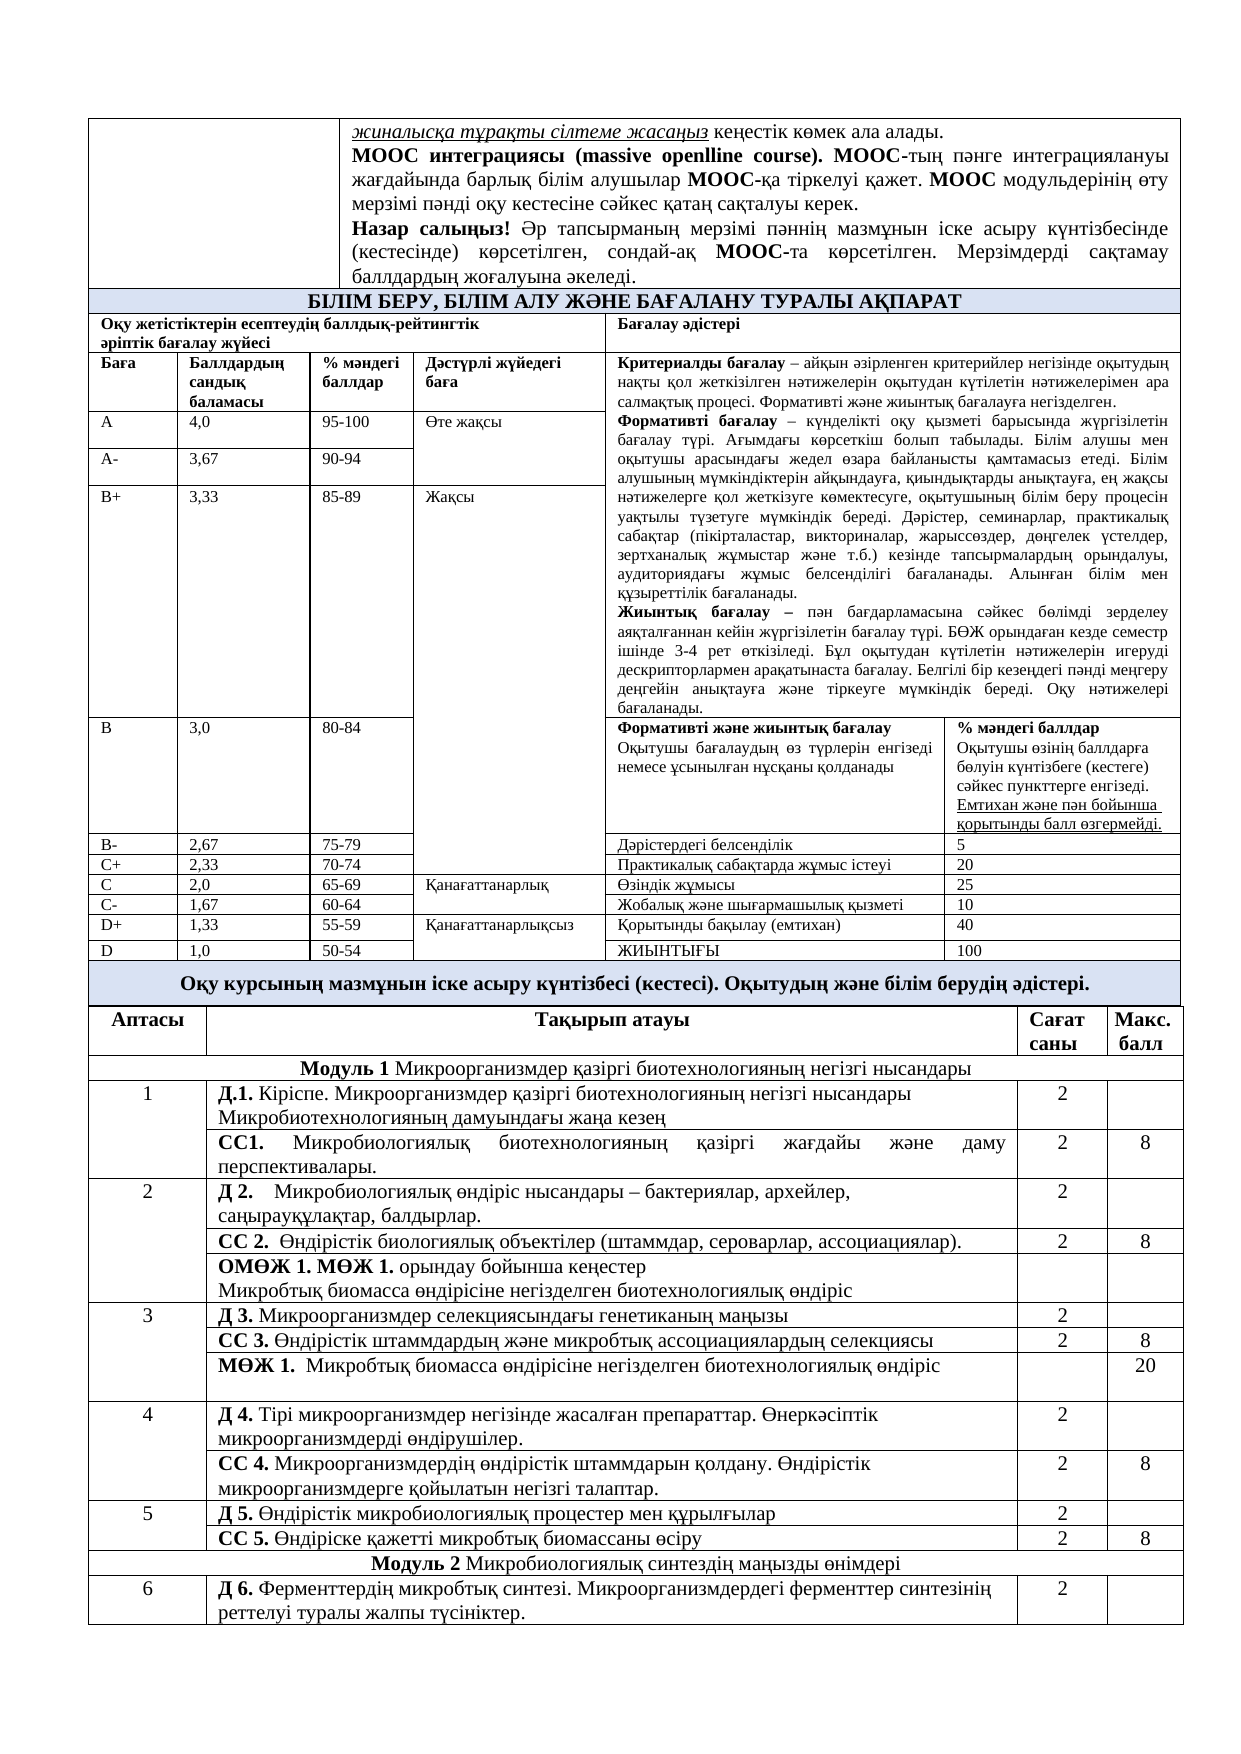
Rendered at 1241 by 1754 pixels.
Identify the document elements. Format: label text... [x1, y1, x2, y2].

table_cell Д 2. Микробиологиялық өндіріс нысандары – бактериялар, архейлер, саңырауқұлақтар, балдырлар. [207, 1179, 1017, 1227]
table_cell 1,67 [178, 895, 309, 914]
table_cell Д 5. Өндірістік микробиологиялық процестер мен құрылғылар [207, 1501, 1017, 1524]
table_cell СС 5. Өндіріске қажетті микробтық биомассаны өсіру [207, 1526, 1017, 1550]
table_cell 40 [945, 915, 1180, 940]
table_cell 2 [1018, 1576, 1107, 1624]
table_cell 8 [1108, 1328, 1183, 1352]
table_cell Д 3. Микроорганизмдер селекциясындағы генетиканың маңызы [207, 1303, 1017, 1327]
table_cell B [89, 718, 177, 833]
table_cell 8 [1108, 1526, 1183, 1550]
table_cell 2 [1018, 1081, 1107, 1129]
table_cell B+ [89, 486, 177, 717]
table_cell 2 [1018, 1328, 1107, 1352]
table_cell C [89, 875, 177, 894]
table_cell Баллдардың сандық баламасы [178, 353, 309, 411]
table_header Макс. балл [1108, 1007, 1183, 1055]
table_cell МӨЖ 1. Микробтық биомасса өндірісіне негізделген биотехнологиялық өндіріс [207, 1353, 1017, 1401]
table_cell 2 [1018, 1526, 1107, 1550]
table_cell Баға [89, 353, 177, 411]
table_cell Бағалау әдістері [606, 314, 1180, 352]
table_cell [1018, 1353, 1107, 1401]
table_cell [1108, 1402, 1183, 1450]
table_cell Қанағаттанарлық [414, 875, 605, 914]
table_cell СС1. Микробиологиялық биотехнологияның қазіргі жағдайы және даму перспективалары. [207, 1130, 1017, 1178]
table_cell Критериалды бағалау – айқын әзірленген критерийлер негізінде оқытудың нақты қол жеткізілген нәтижелерін оқытудан күтілетін нәтижелерімен ара салмақтық процесі. Формативті және жиынтық бағалауға негізделген. Формативті бағалау – күнделікті оқу қызметі барысында жүргізілетін бағалау түрі. Ағымдағы көрсеткіш болып табылады. Білім алушы мен оқытушы арасындағы жедел өзара байланысты қамтамасыз етеді. Білім алушының мүмкіндіктерін айқындауға, қиындықтарды анықтауға, ең жақсы нәтижелерге қол жеткізуге көмектесуге, оқытушының білім беру процесін уақтылы түзетуге мүмкіндік береді. Дәрістер, семинарлар, практикалық сабақтар (пікірталастар, викториналар, жарыссөздер, дөңгелек үстелдер, зертханалық жұмыстар және т.б.) кезінде тапсырмалардың орындалуы, аудиториядағы жұмыс белсенділігі бағаланады. Алынған білім мен құзыреттілік бағаланады. Жиынтық бағалау – пән бағдарламасына сәйкес бөлімді зерделеу аяқталғаннан кейін жүргізілетін бағалау түрі. БӨЖ орындаған кезде семестр ішінде 3-4 рет өткізіледі. Бұл оқытудан күтілетін нәтижелерін игеруді дескрипторлармен арақатынаста бағалау. Белгілі бір кезеңдегі пәнді меңгеру деңгейін анықтауға және тіркеуге мүмкіндік береді. Оқу нәтижелері бағаланады. [606, 353, 1180, 717]
table_cell 2 [1018, 1501, 1107, 1524]
table_cell ЖИЫНТЫҒЫ [606, 941, 944, 960]
table_cell 2,67 [178, 834, 309, 853]
table_cell 2 [1018, 1179, 1107, 1227]
table_header Аптасы [89, 1007, 206, 1055]
table_cell D [89, 941, 177, 960]
table_cell 2,33 [178, 855, 309, 874]
table_cell % мәндегі баллдар Оқытушы өзінің баллдарға бөлуін күнтізбеге (кестеге) сәйкес пункттерге енгізеді. Емтихан және пән бойынша қорытынды балл өзгермейді. [945, 718, 1180, 833]
table_cell 2 [1018, 1229, 1107, 1253]
table_cell A- [89, 449, 177, 485]
table_cell [1108, 1254, 1183, 1302]
table_cell Өте жақсы [414, 412, 605, 485]
table_cell 2,0 [178, 875, 309, 894]
table_cell 3,0 [178, 718, 309, 833]
table_cell 3,67 [178, 449, 309, 485]
table_cell 1,33 [178, 915, 309, 940]
table_cell Формативті және жиынтық бағалау Оқытушы бағалаудың өз түрлерін енгізеді немесе ұсынылған нұсқаны қолданады [606, 718, 944, 833]
table_cell C+ [89, 855, 177, 874]
table_cell 20 [1108, 1353, 1183, 1401]
table_cell 25 [945, 875, 1180, 894]
table_cell 3,33 [178, 486, 309, 717]
table_cell Практикалық сабақтарда жұмыс істеуі [606, 855, 944, 874]
table_cell Д.1. Кіріспе. Микроорганизмдер қазіргі биотехнологияның негізгі нысандары Микробиотехнологияның дамуындағы жаңа кезең [207, 1081, 1017, 1129]
table_cell БІЛІМ БЕРУ, БІЛІМ АЛУ ЖӘНЕ БАҒАЛАНУ ТУРАЛЫ АҚПАРАТ [89, 289, 1180, 313]
table_cell Модуль 2 Микробиологиялық синтездің маңызды өнімдері [89, 1551, 1183, 1575]
table_cell C- [89, 895, 177, 914]
table_cell Қанағаттанарлықсыз [414, 915, 605, 960]
table_cell Қорытынды бақылау (емтихан) [606, 915, 944, 940]
table_cell [1018, 1254, 1107, 1302]
table_cell [1108, 1576, 1183, 1624]
table_cell Оқу жетістіктерін есептеудің баллдық-рейтингтік әріптік бағалау жүйесі [89, 314, 605, 352]
table_cell [1108, 1303, 1183, 1327]
table_cell 10 [945, 895, 1180, 914]
table_cell 4,0 [178, 412, 309, 448]
table_cell СС 3. Өндірістік штаммдардың және микробтық ассоциациялардың селекциясы [207, 1328, 1017, 1352]
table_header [89, 119, 339, 288]
table_header Сағат саны [1018, 1007, 1107, 1055]
table_cell B- [89, 834, 177, 853]
table_cell [1108, 1179, 1183, 1227]
table_cell СС 4. Микроорганизмдердің өндірістік штаммдарын қолдану. Өндірістік микроорганизмдерге қойылатын негізгі талаптар. [207, 1451, 1017, 1499]
table_cell [1108, 1081, 1183, 1129]
table_cell 8 [1108, 1451, 1183, 1499]
table_cell 2 [89, 1179, 206, 1302]
table_cell Дәрістердегі белсенділік [606, 834, 944, 853]
table_cell 5 [945, 834, 1180, 853]
table_cell % мәндегі баллдар [311, 353, 413, 411]
table_cell D+ [89, 915, 177, 940]
table_cell Модуль 1 Микроорганизмдер қазіргі биотехнологияның негізгі нысандары [89, 1056, 1183, 1080]
table_cell 8 [1108, 1229, 1183, 1253]
table_cell 55-59 [311, 915, 413, 940]
table_cell 100 [945, 941, 1180, 960]
table_cell 65-69 [311, 875, 413, 894]
table_cell 20 [945, 855, 1180, 874]
table_cell Жобалық және шығармашылық қызметі [606, 895, 944, 914]
table_cell 95-100 [311, 412, 413, 448]
table_cell Д 4. Тірі микроорганизмдер негізінде жасалған препараттар. Өнеркәсіптік микроорганизмдерді өндірушілер. [207, 1402, 1017, 1450]
table_cell 50-54 [311, 941, 413, 960]
table_cell 4 [89, 1402, 206, 1499]
table_header Тақырып атауы [207, 1007, 1017, 1055]
table_cell Дәстүрлі жүйедегі баға [414, 353, 605, 411]
table_cell 2 [1018, 1402, 1107, 1450]
table_cell 75-79 [311, 834, 413, 853]
table_cell Д 6. Ферменттердің микробтық синтезі. Микроорганизмдердегі ферменттер синтезінің реттелуі туралы жалпы түсініктер. [207, 1576, 1017, 1624]
table_cell 1,0 [178, 941, 309, 960]
table_cell A [89, 412, 177, 448]
table_cell 2 [1018, 1451, 1107, 1499]
table_cell 3 [89, 1303, 206, 1401]
table_cell 60-64 [311, 895, 413, 914]
table_cell 6 [89, 1576, 206, 1624]
table_cell Оқу курсының мазмұнын іске асыру күнтізбесі (кестесі). Оқытудың және білім берудің әдістері. [89, 961, 1180, 1005]
table_cell СС 2. Өндірістік биологиялық объектілер (штаммдар, сероварлар, ассоциациялар). [207, 1229, 1017, 1253]
table_cell 2 [1018, 1303, 1107, 1327]
table_cell 80-84 [311, 718, 413, 833]
table_cell 2 [1018, 1130, 1107, 1178]
table_cell 5 [89, 1501, 206, 1550]
table_cell [1108, 1501, 1183, 1524]
table_cell 8 [1108, 1130, 1183, 1178]
table_cell Жақсы [414, 486, 605, 874]
table_cell 85-89 [311, 486, 413, 717]
table_cell 1 [89, 1081, 206, 1178]
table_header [340, 119, 1180, 288]
table_cell Өзіндік жұмысы [606, 875, 944, 894]
table_cell 90-94 [311, 449, 413, 485]
table_cell 70-74 [311, 855, 413, 874]
table_cell ОМӨЖ 1. МӨЖ 1. орындау бойынша кеңестер Микробтық биомасса өндірісіне негізделген биотехнологиялық өндіріс [207, 1254, 1017, 1302]
